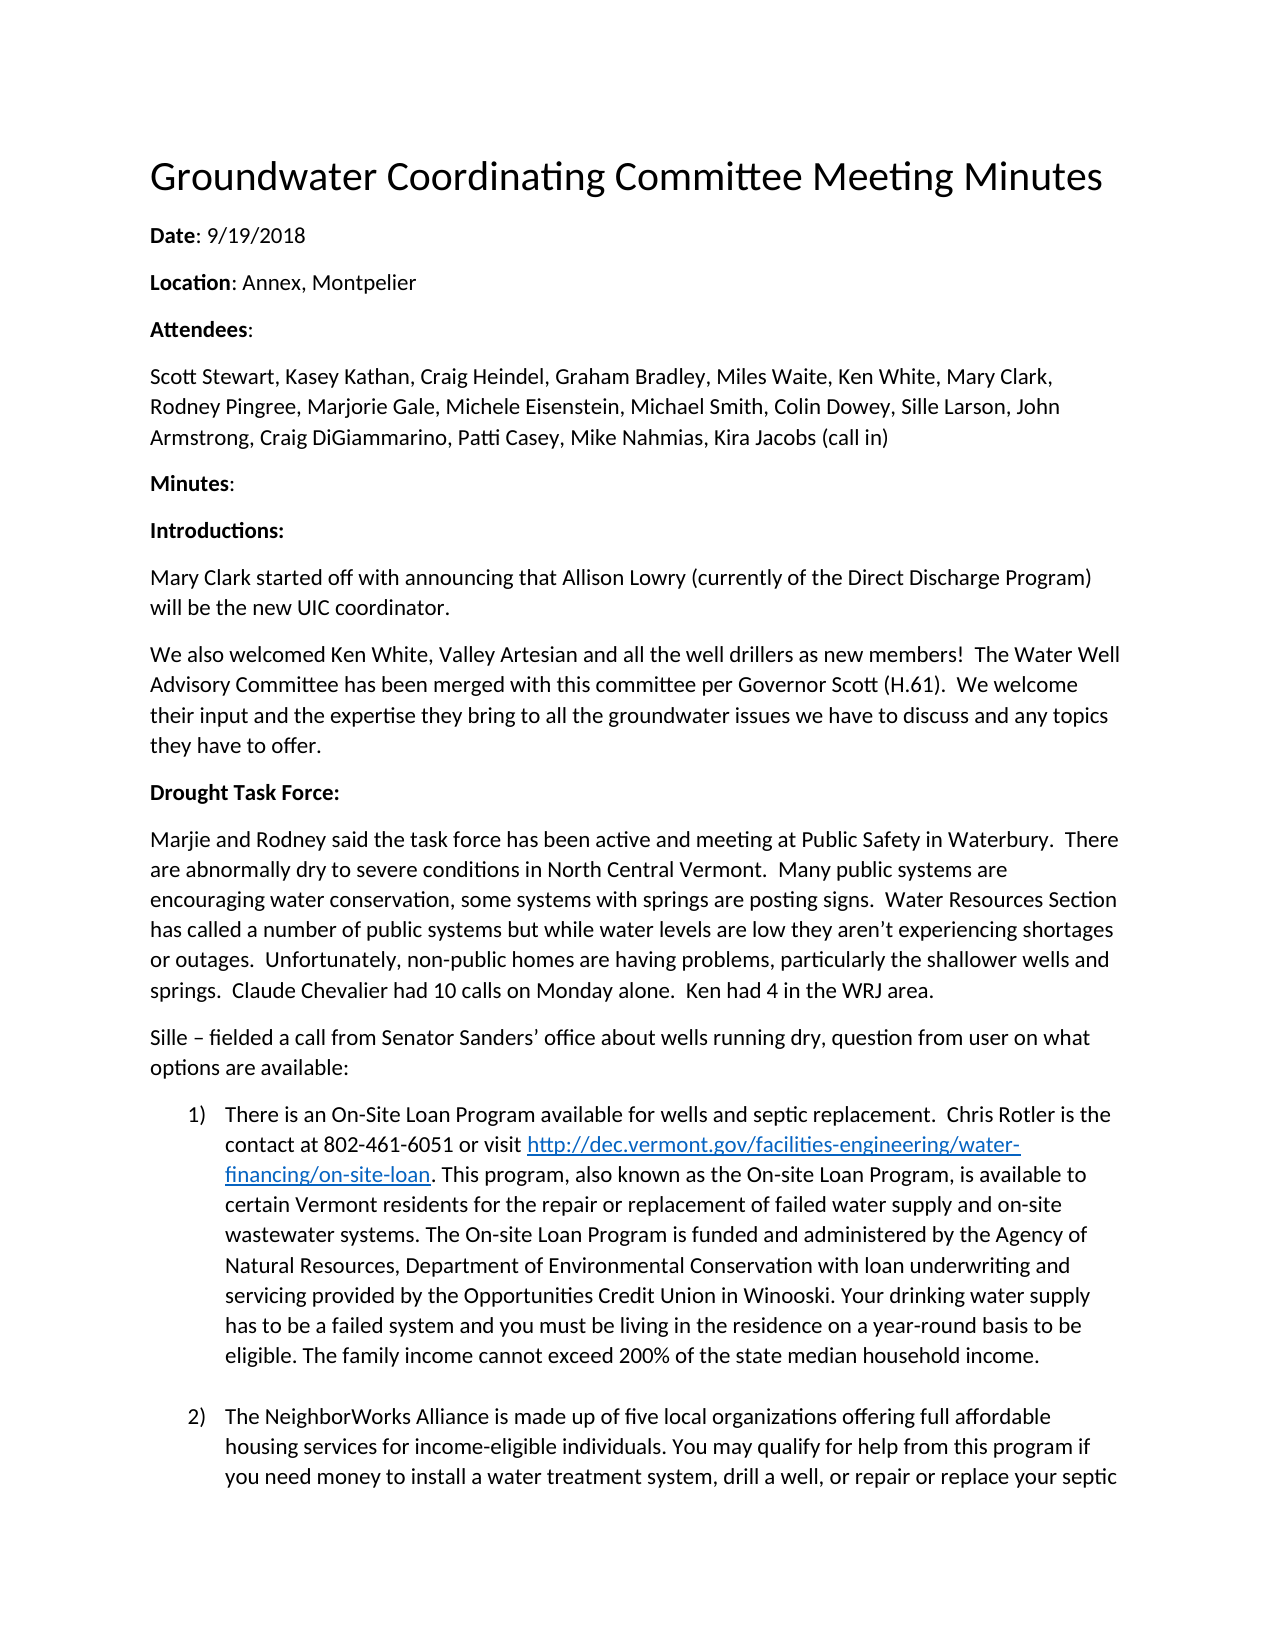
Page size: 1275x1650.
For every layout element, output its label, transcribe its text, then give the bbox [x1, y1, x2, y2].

text Mary Clark started off with announcing that Allison Lowry (currently of the Direct Discharge Program) will be the new UIC coordinator. [150, 563, 1125, 621]
text Drought Task Force: [150, 778, 1125, 806]
list There is an On-Site Loan Program available for wells and septic replacement. Chris Rotler is the contact at 802-461-6051 or visit http://dec.vermont.gov/facilities-engineering/water-financing/on-site-loan. This program, also known as the On-site Loan Program, is available to certain Vermont residents for the repair or replacement of failed water supply and on-site wastewater systems. The On-site Loan Program is funded and administered by the Agency of Natural Resources, Department of Environmental Conservation with loan underwriting and servicing provided by the Opportunities Credit Union in Winooski. Your drinking water supply has to be a failed system and you must be living in the residence on a year-round basis to be eligible. The family income cannot exceed 200% of the state median household income. [187, 1100, 1125, 1369]
text Location: Annex, Montpelier [150, 268, 1125, 296]
text Minutes: [150, 469, 1125, 497]
text Marjie and Rodney said the task force has been active and meeting at Public Safety in Waterbury. There are abnormally dry to severe conditions in North Central Vermont. Many public systems are encouraging water conservation, some systems with springs are posting signs. Water Resources Section has called a number of public systems but while water levels are low they aren’t experiencing shortages or outages. Unfortunately, non-public homes are having problems, particularly the shallower wells and springs. Claude Chevalier had 10 calls on Monday alone. Ken had 4 in the WRJ area. [150, 825, 1125, 1004]
text Scott Stewart, Kasey Kathan, Craig Heindel, Graham Bradley, Miles Waite, Ken White, Mary Clark, Rodney Pingree, Marjorie Gale, Michele Eisenstein, Michael Smith, Colin Dowey, Sille Larson, John Armstrong, Craig DiGiammarino, Patti Casey, Mike Nahmias, Kira Jacobs (call in) [150, 362, 1125, 451]
text We also welcomed Ken White, Valley Artesian and all the well drillers as new members! The Water Well Advisory Committee has been merged with this committee per Governor Scott (H.61). We welcome their input and the expertise they bring to all the groundwater issues we have to discuss and any topics they have to offer. [150, 640, 1125, 759]
text Attendees: [150, 315, 1125, 343]
text Sille – fielded a call from Senator Sanders’ office about wells running dry, question from user on what options are available: [150, 1023, 1125, 1081]
text Groundwater Coordinating Committee Meeting Minutes [150, 150, 1125, 201]
text Date: 9/19/2018 [150, 222, 1125, 249]
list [187, 1402, 1125, 1490]
text Introductions: [150, 516, 1125, 544]
